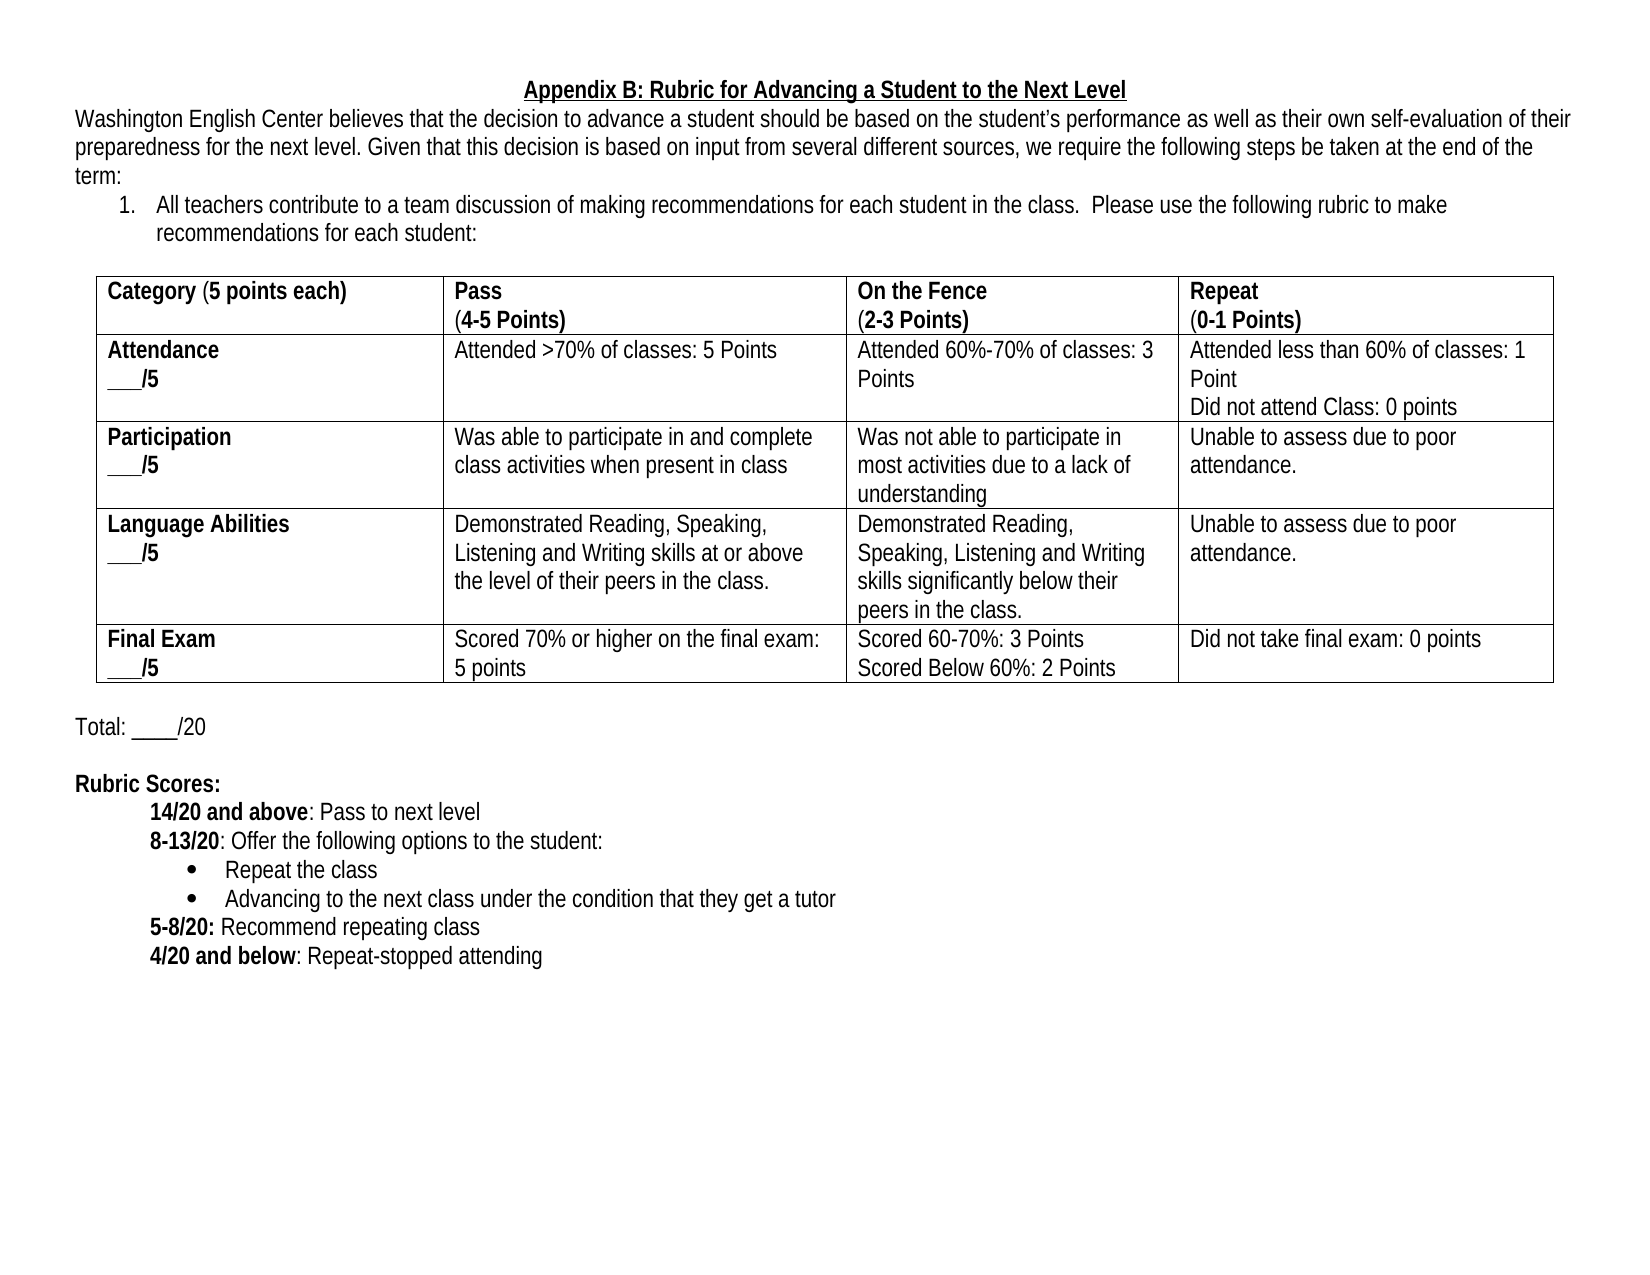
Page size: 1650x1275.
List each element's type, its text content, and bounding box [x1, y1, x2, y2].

table_cell Unable to assess due to poor attendance. [1179, 422, 1553, 508]
list All teachers contribute to a team discussion of making recommendations for each student in the class. Please use the following rubric to make recommendations for each student: [119, 189, 1575, 247]
table_header Category (5 points each) [97, 277, 443, 334]
table_cell Participation ___/5 [97, 422, 443, 508]
table_cell Attendance ___/5 [97, 335, 443, 421]
text Appendix B: Rubric for Advancing a Student to the Next Level [75, 75, 1575, 104]
table_cell Final Exam ___/5 [97, 625, 443, 682]
text Rubric Scores: [75, 769, 1575, 797]
table_cell Language Abilities ___/5 [97, 509, 443, 623]
table_cell Attended less than 60% of classes: 1 Point Did not attend Class: 0 points [1179, 335, 1553, 421]
text 14/20 and above: Pass to next level [150, 797, 1575, 826]
table_cell Did not take final exam: 0 points [1179, 625, 1553, 682]
text 5-8/20: Recommend repeating class [150, 912, 1575, 941]
table_cell Attended >70% of classes: 5 Points [444, 335, 846, 421]
table_cell Demonstrated Reading, Speaking, Listening and Writing skills at or above the level of their peers in the class. [444, 509, 846, 623]
table_cell Scored 60-70%: 3 Points Scored Below 60%: 2 Points [847, 625, 1178, 682]
table_cell Attended 60%-70% of classes: 3 Points [847, 335, 1178, 421]
list Advancing to the next class under the condition that they get a tutor [187, 883, 1575, 912]
table_header Repeat (0-1 Points) [1179, 277, 1553, 334]
table_cell Scored 70% or higher on the final exam: 5 points [444, 625, 846, 682]
table_header Pass (4-5 Points) [444, 277, 846, 334]
table_cell Was not able to participate in most activities due to a lack of understanding [847, 422, 1178, 508]
table_cell Unable to assess due to poor attendance. [1179, 509, 1553, 623]
table_cell Was able to participate in and complete class activities when present in class [444, 422, 846, 508]
text Washington English Center believes that the decision to advance a student should be based on the student’s performance as well as their own self-evaluation of their preparedness for the next level. Given that this decision is based on input from several different sources, we require the following steps be taken at the end of the term: [75, 104, 1575, 189]
text Total: ____/20 [75, 711, 1575, 740]
table_header On the Fence (2-3 Points) [847, 277, 1178, 334]
list Repeat the class [187, 855, 1575, 883]
text 4/20 and below: Repeat-stopped attending [150, 941, 1575, 970]
table_cell Demonstrated Reading, Speaking, Listening and Writing skills significantly below their peers in the class. [847, 509, 1178, 623]
text 8-13/20: Offer the following options to the student: [150, 826, 1575, 855]
